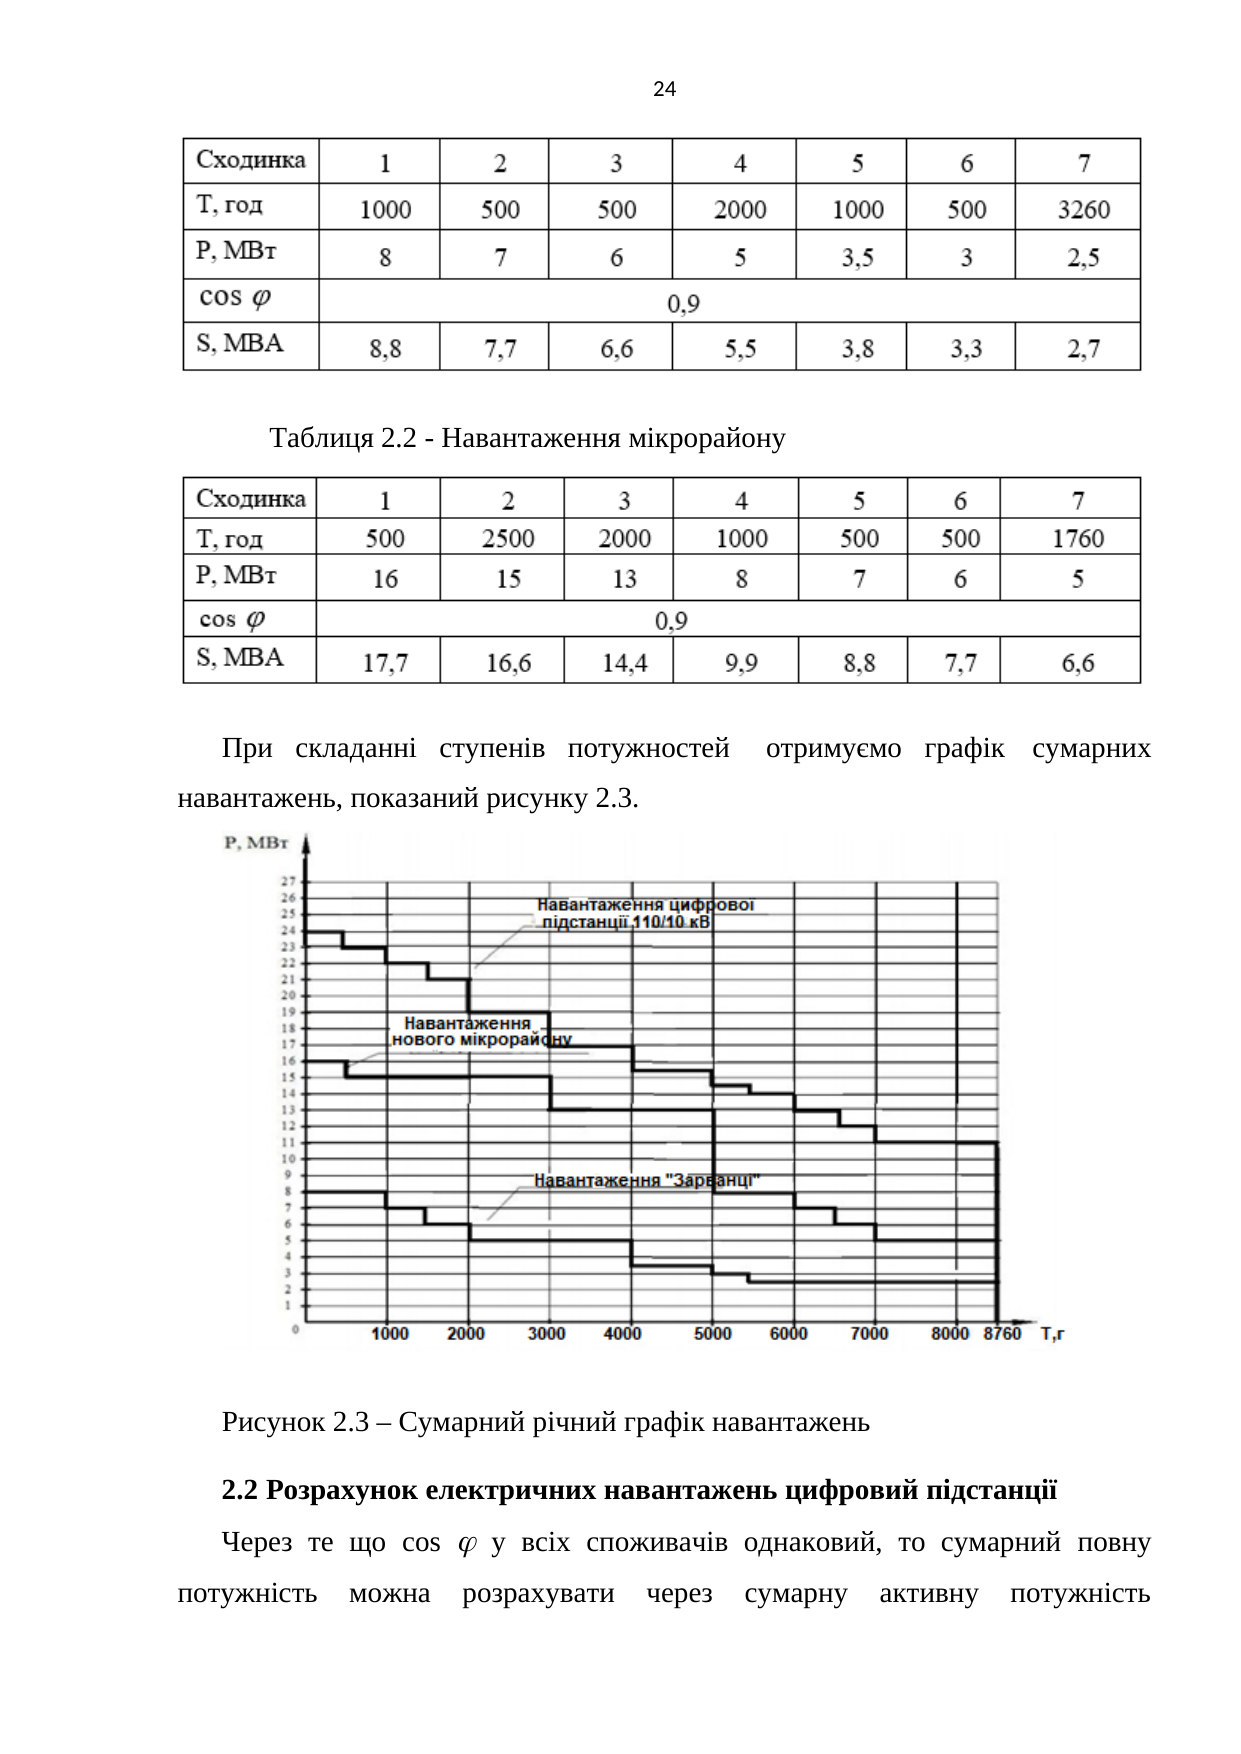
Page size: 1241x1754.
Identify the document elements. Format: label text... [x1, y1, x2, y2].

picture [177, 129, 1152, 386]
picture [177, 471, 1152, 696]
subtitle Розрахунок електричних навантажень цифровий підстанції [177, 1472, 1152, 1505]
text Таблиця 2.2 - Навантаження мікрорайону [269, 421, 1152, 454]
text При складанні ступенів потужностей отримуємо графік сумарних навантажень, показаний рисунку 2.3. [177, 730, 1152, 814]
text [177, 1522, 1152, 1608]
picture [221, 830, 1096, 1365]
text Рисунок 2.3 – Сумарний річний графік навантажень [177, 1404, 1152, 1438]
